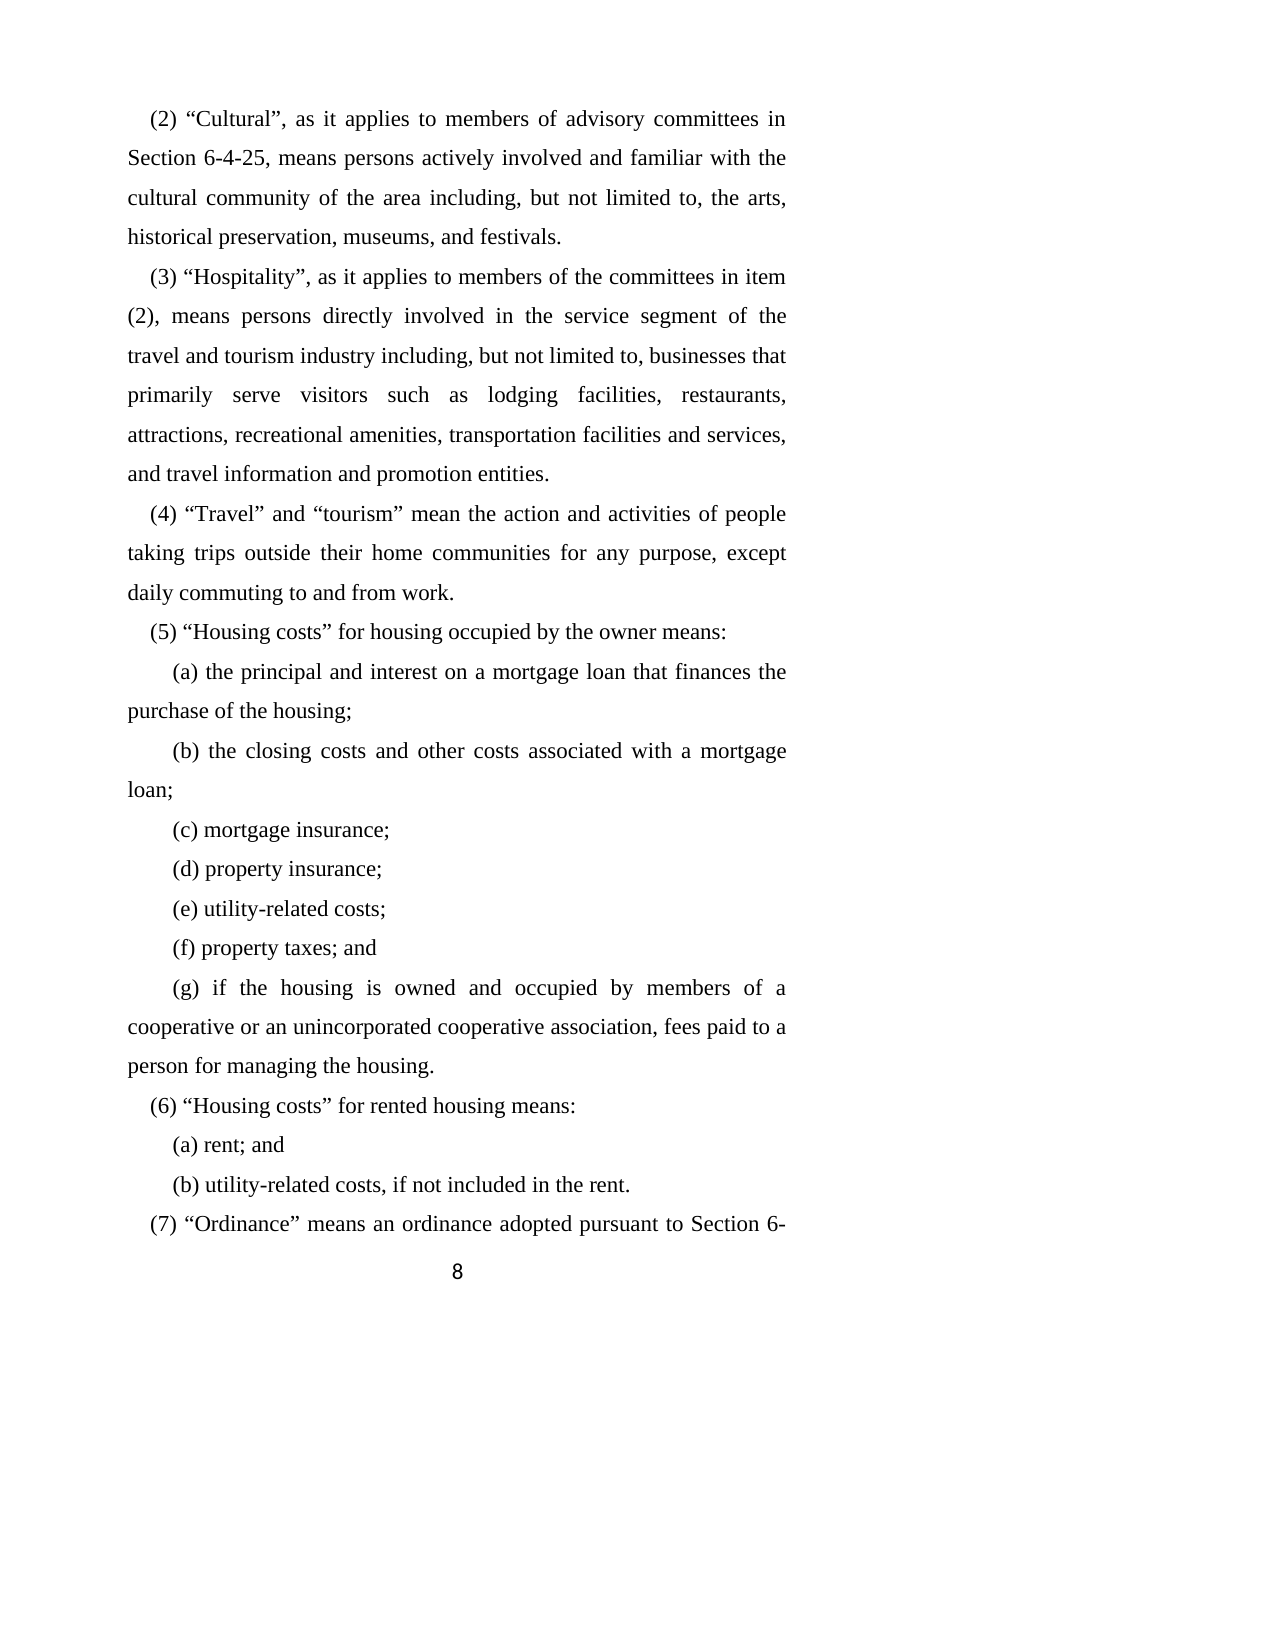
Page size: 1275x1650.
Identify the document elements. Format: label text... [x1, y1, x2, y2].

text (a) rent; and [127, 1131, 787, 1158]
text (g) if the housing is owned and occupied by members of a cooperative or an unincorporated cooperative association, fees paid to a person for managing the housing. [127, 973, 787, 1079]
text (2) “Cultural”, as it applies to members of advisory committees in Section 6-4-25, means persons actively involved and familiar with the cultural community of the area including, but not limited to, the arts, historical preservation, museums, and festivals. [127, 105, 787, 250]
text (c) mortgage insurance; [127, 816, 787, 842]
text (b) utility-related costs, if not included in the rent. [127, 1171, 787, 1197]
text (6) “Housing costs” for rented housing means: [127, 1092, 787, 1118]
text (b) the closing costs and other costs associated with a mortgage loan; [127, 737, 787, 802]
text (5) “Housing costs” for housing occupied by the owner means: [127, 618, 787, 644]
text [127, 1210, 787, 1237]
text (d) property insurance; [127, 855, 787, 881]
text (f) property taxes; and [127, 934, 787, 960]
text (e) utility-related costs; [127, 894, 787, 921]
text (a) the principal and interest on a mortgage loan that finances the purchase of the housing; [127, 658, 787, 723]
text (4) “Travel” and “tourism” mean the action and activities of people taking trips outside their home communities for any purpose, except daily commuting to and from work. [127, 500, 787, 605]
text (3) “Hospitality”, as it applies to members of the committees in item (2), means persons directly involved in the service segment of the travel and tourism industry including, but not limited to, businesses that primarily serve visitors such as lodging facilities, restaurants, attractions, recreational amenities, transportation facilities and services, and travel information and promotion entities. [127, 263, 787, 487]
